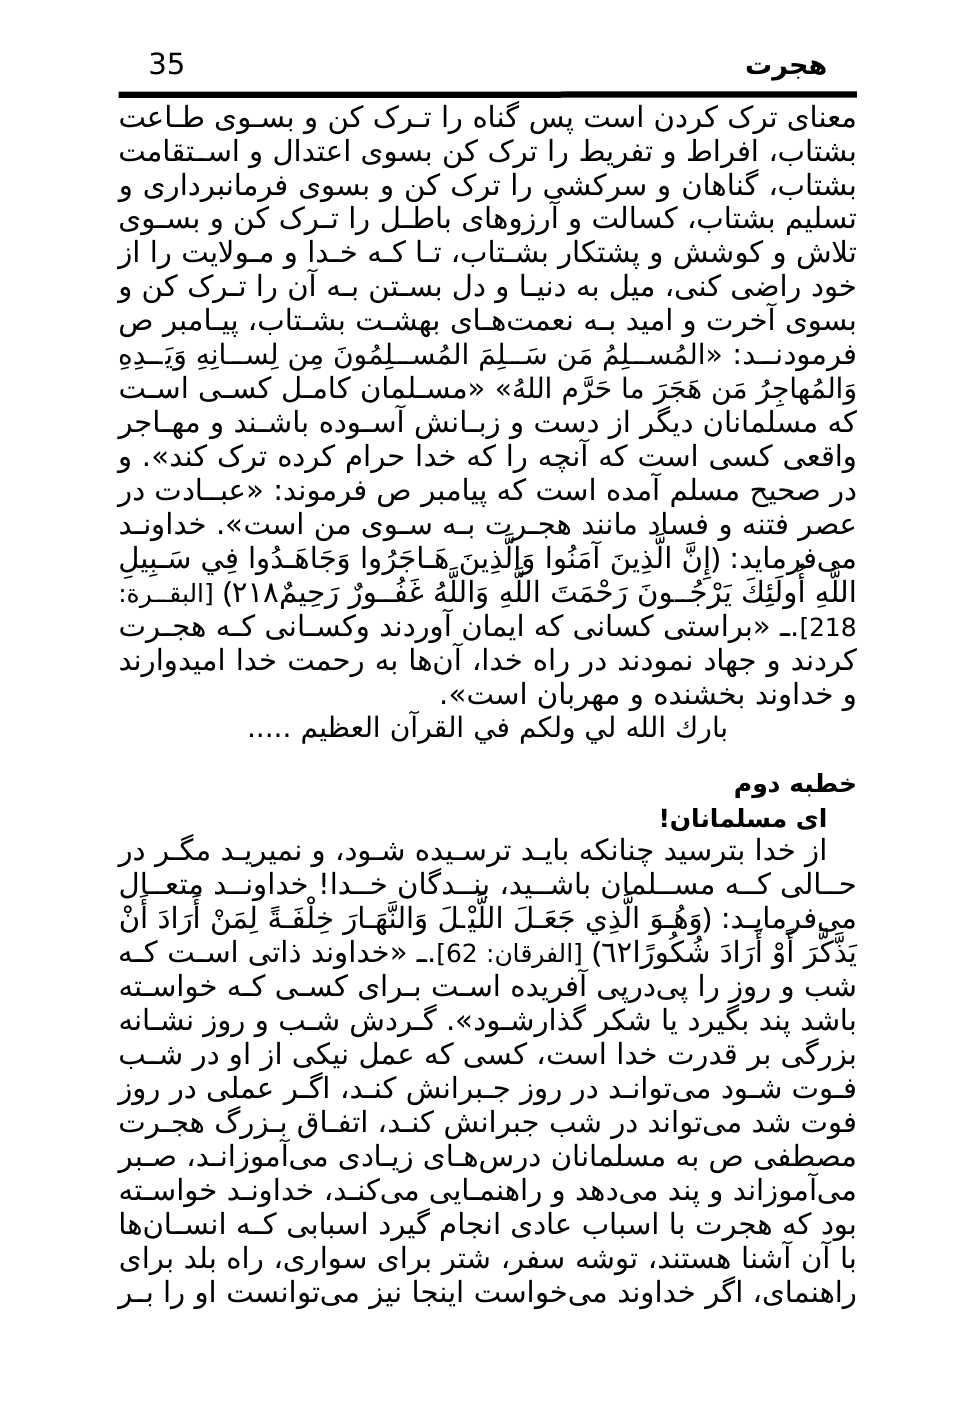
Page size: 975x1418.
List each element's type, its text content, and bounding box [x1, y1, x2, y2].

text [118, 833, 857, 1309]
text اى مسلمانان! [118, 804, 857, 833]
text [118, 100, 857, 711]
text بارك الله لي ولكم في القرآن العظيم ..... [118, 711, 857, 744]
text خطبه دوم [118, 769, 857, 798]
